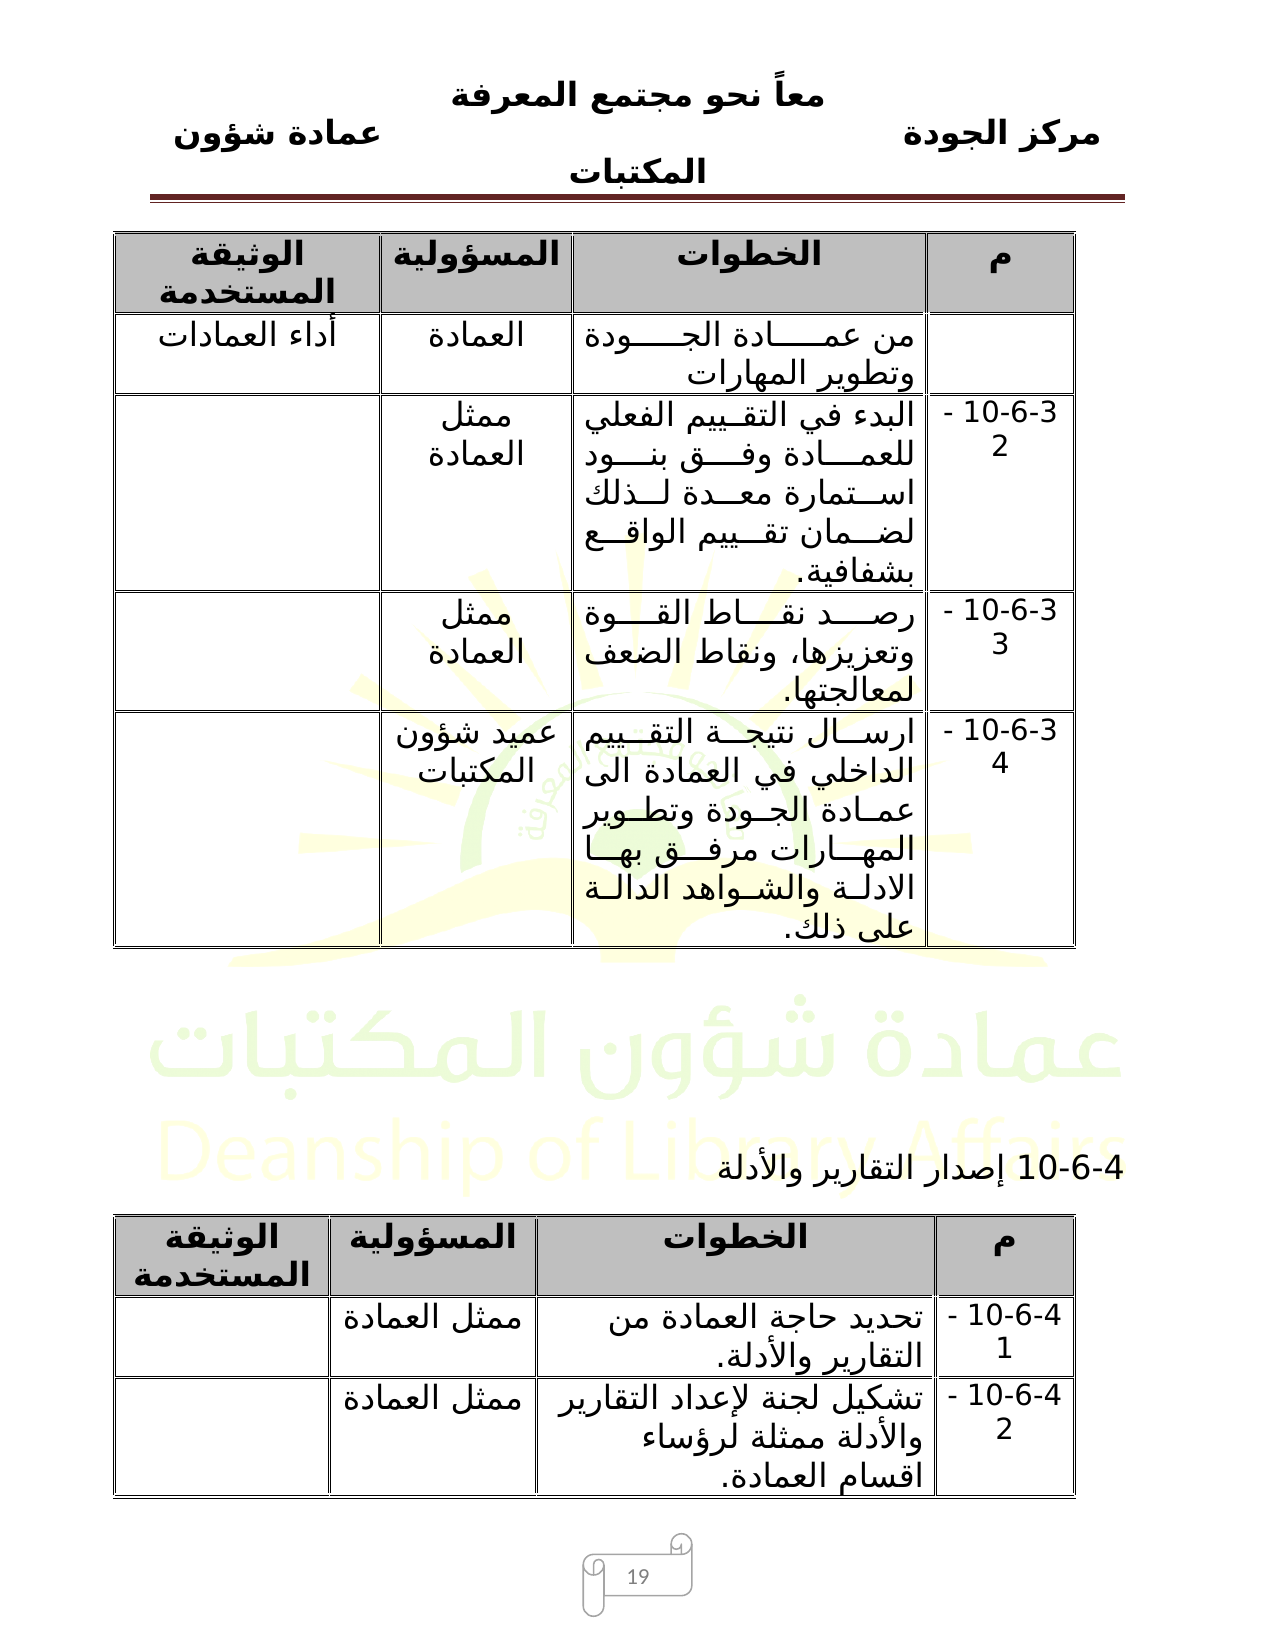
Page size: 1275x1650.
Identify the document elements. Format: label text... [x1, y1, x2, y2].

table_header الوثيقة المستخدمة [115, 1217, 329, 1295]
table_cell 10-6-4 -1 [937, 1295, 1073, 1376]
table_header الخطوات [573, 234, 925, 312]
table_cell [116, 1298, 328, 1376]
table_cell [116, 396, 379, 590]
table_cell تشكيل لجنة لإعداد التقارير والأدلة ممثلة لرؤساء اقسام العمادة. [536, 1376, 934, 1495]
table_cell 10-6-4 -2 [937, 1376, 1074, 1495]
table_header م [928, 234, 1074, 312]
table_cell 10-6-3 -2 [928, 393, 1073, 590]
table_cell [115, 713, 380, 946]
table_cell 10-6-3 -3 [927, 590, 1074, 710]
table_cell 10-6-3 -1 [928, 312, 1073, 393]
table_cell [574, 312, 925, 393]
table_cell [115, 1379, 329, 1495]
table_cell ممثل العمادة [382, 315, 571, 393]
table_cell [116, 593, 379, 710]
text 10-6-4 إصدار التقارير والأدلة [150, 1148, 1125, 1187]
table_cell ممثل العمادة [331, 1298, 535, 1376]
table_cell تحديد حاجة العمادة من التقارير والأدلة. [538, 1295, 934, 1376]
table_header المسؤولية [330, 1217, 536, 1295]
table_header الوثيقة المستخدمة [115, 234, 380, 312]
table_cell استمارة تقييم أداء العمادات [116, 315, 379, 393]
table_cell 10-6-3 -4 [928, 710, 1074, 946]
table_cell ممثل العمادة [330, 1379, 536, 1495]
table_cell ممثل العمادة [382, 396, 571, 590]
table_header م [937, 1217, 1074, 1295]
table_cell ارسال نتيجة التقييم الداخلي في العمادة الى عمادة الجودة وتطوير المهارات مرفق بها الادلة والشواهد الدالة على ذلك. [573, 710, 925, 946]
table_cell رصد نقاط القوة وتعزيزها، ونقاط الضعف لمعالجتها. [573, 590, 927, 710]
table_cell عميد شؤون المكتبات [380, 713, 572, 946]
table_cell البدء في التقييم الفعلي للعمادة وفق بنود استمارة معدة لذلك لضمان تقييم الواقع بشفافية. [574, 393, 925, 590]
table_header الخطوات [536, 1217, 934, 1295]
table_header المسؤولية [380, 234, 572, 312]
table_cell ممثل العمادة [382, 593, 571, 710]
